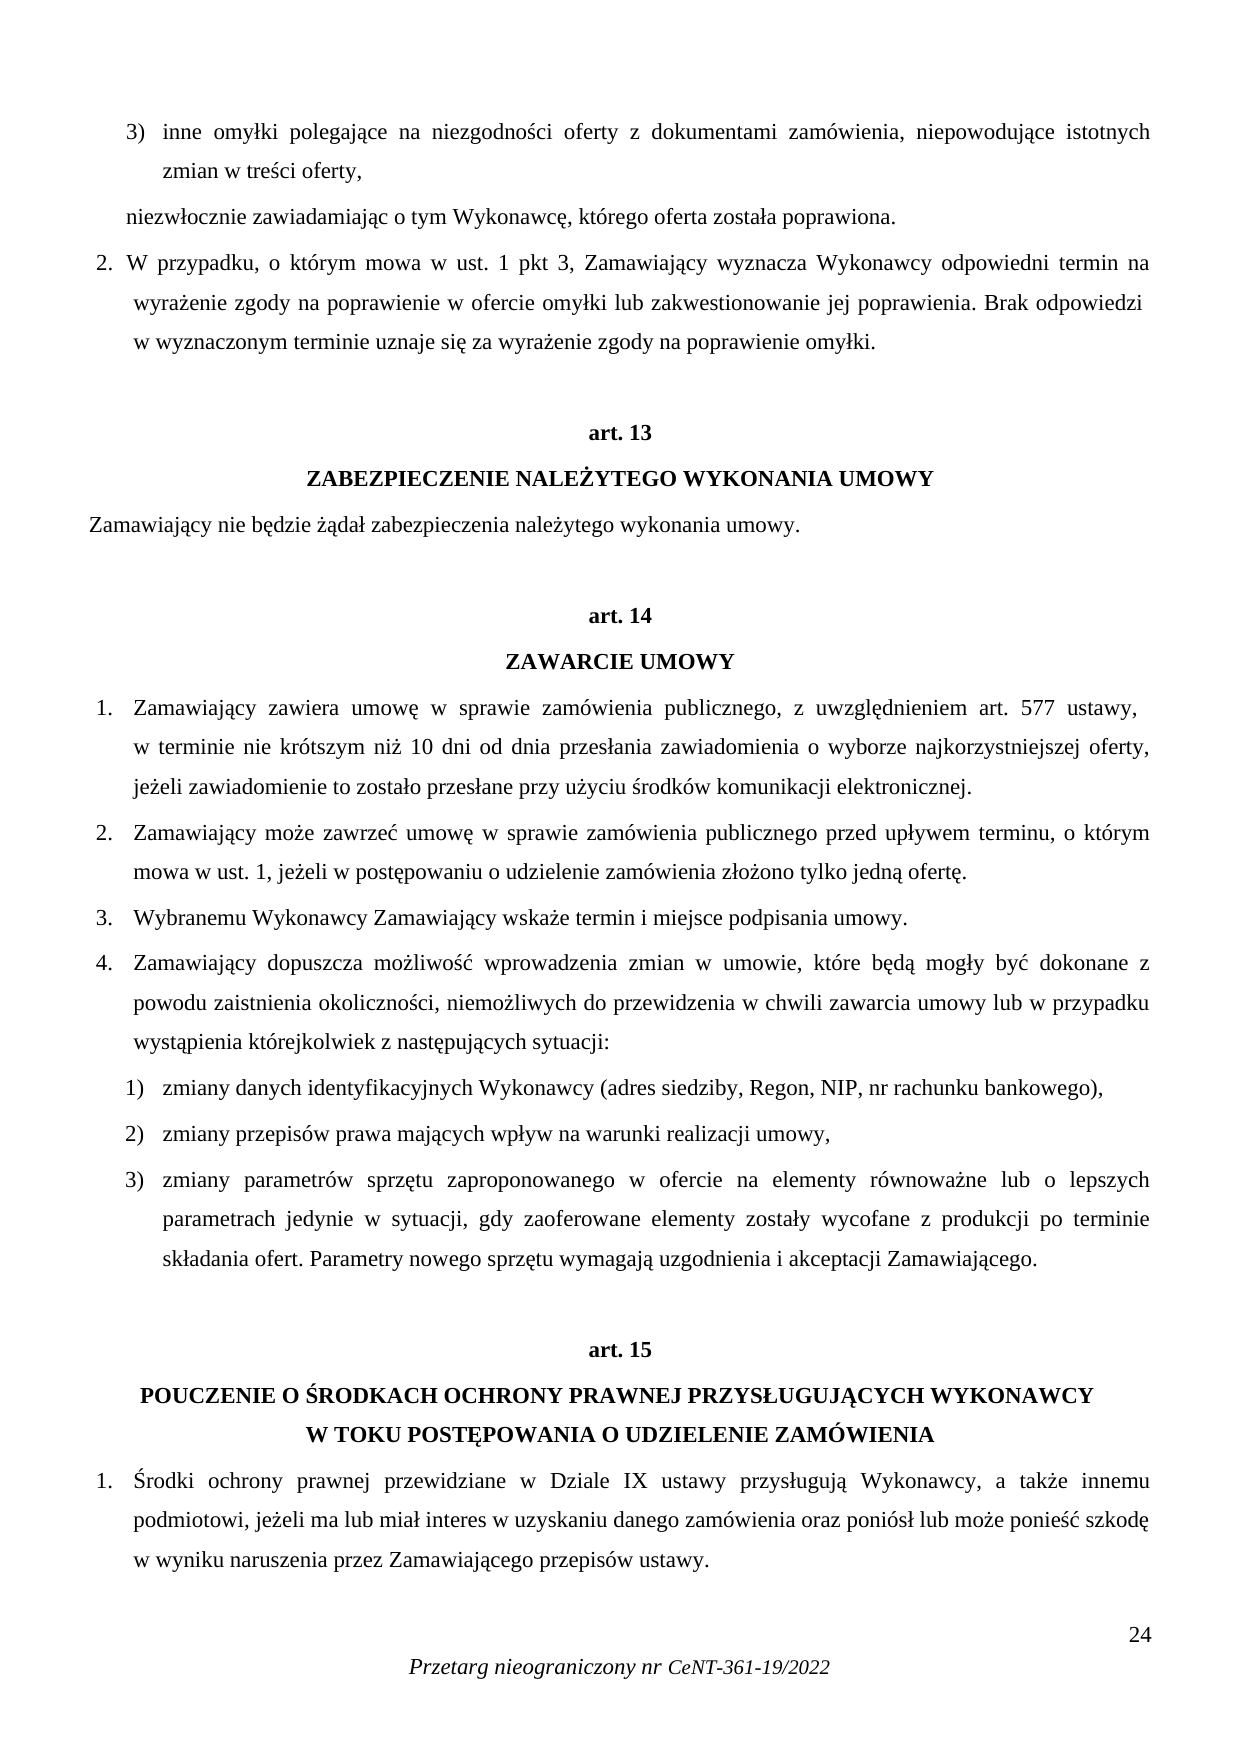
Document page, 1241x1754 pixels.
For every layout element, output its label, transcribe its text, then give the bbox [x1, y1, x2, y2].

text ZAWARCIE UMOWY [89, 648, 1152, 674]
text art. 15 [89, 1336, 1152, 1362]
text niezwłocznie zawiadamiając o tym Wykonawcę, którego oferta została poprawiona. [89, 203, 1152, 230]
list Wybranemu Wykonawcy Zamawiający wskaże termin i miejsce podpisania umowy. [96, 904, 1152, 930]
text Zamawiający nie będzie żądał zabezpieczenia należytego wykonania umowy. [89, 511, 1152, 537]
text POUCZENIE O ŚRODKACH OCHRONY PRAWNEJ PRZYSŁUGUJĄCYCH WYKONAWCY W TOKU POSTĘPOWANIA O UDZIELENIE ZAMÓWIENIA [89, 1382, 1152, 1448]
list inne omyłki polegające na niezgodności oferty z dokumentami zamówienia, niepowodujące istotnych zmian w treści oferty, [126, 118, 1152, 184]
list Zamawiający dopuszcza możliwość wprowadzenia zmian w umowie, które będą mogły być dokonane z powodu zaistnienia okoliczności, niemożliwych do przewidzenia w chwili zawarcia umowy lub w przypadku wystąpienia którejkolwiek z następujących sytuacji: [96, 949, 1152, 1055]
list W przypadku, o którym mowa w ust. 1 pkt 3, Zamawiający wyznacza Wykonawcy odpowiedni termin na wyrażenie zgody na poprawienie w ofercie omyłki lub zakwestionowanie jej poprawienia. Brak odpowiedzi w wyznaczonym terminie uznaje się za wyrażenie zgody na poprawienie omyłki. [96, 249, 1152, 354]
text art. 13 [89, 419, 1152, 446]
text ZABEZPIECZENIE NALEŻYTEGO WYKONANIA UMOWY [89, 465, 1152, 492]
text art. 14 [89, 602, 1152, 629]
list zmiany danych identyfikacyjnych Wykonawcy (adres siedziby, Regon, NIP, nr rachunku bankowego), [125, 1074, 1152, 1101]
list zmiany parametrów sprzętu zaproponowanego w ofercie na elementy równoważne lub o lepszych parametrach jedynie w sytuacji, gdy zaoferowane elementy zostały wycofane z produkcji po terminie składania ofert. Parametry nowego sprzętu wymagają uzgodnienia i akceptacji Zamawiającego. [125, 1166, 1152, 1271]
list Środki ochrony prawnej przewidziane w Dziale IX ustawy przysługują Wykonawcy, a także innemu podmiotowi, jeżeli ma lub miał interes w uzyskaniu danego zamówienia oraz poniósł lub może ponieść szkodę w wyniku naruszenia przez Zamawiającego przepisów ustawy. [96, 1467, 1152, 1572]
list zmiany przepisów prawa mających wpływ na warunki realizacji umowy, [125, 1120, 1152, 1146]
list Zamawiający zawiera umowę w sprawie zamówienia publicznego, z uwzględnieniem art. 577 ustawy, w terminie nie krótszym niż 10 dni od dnia przesłania zawiadomienia o wyborze najkorzystniejszej oferty, jeżeli zawiadomienie to zostało przesłane przy użyciu środków komunikacji elektronicznej. [96, 694, 1152, 799]
list Zamawiający może zawrzeć umowę w sprawie zamówienia publicznego przed upływem terminu, o którym mowa w ust. 1, jeżeli w postępowaniu o udzielenie zamówienia złożono tylko jedną ofertę. [96, 818, 1152, 884]
